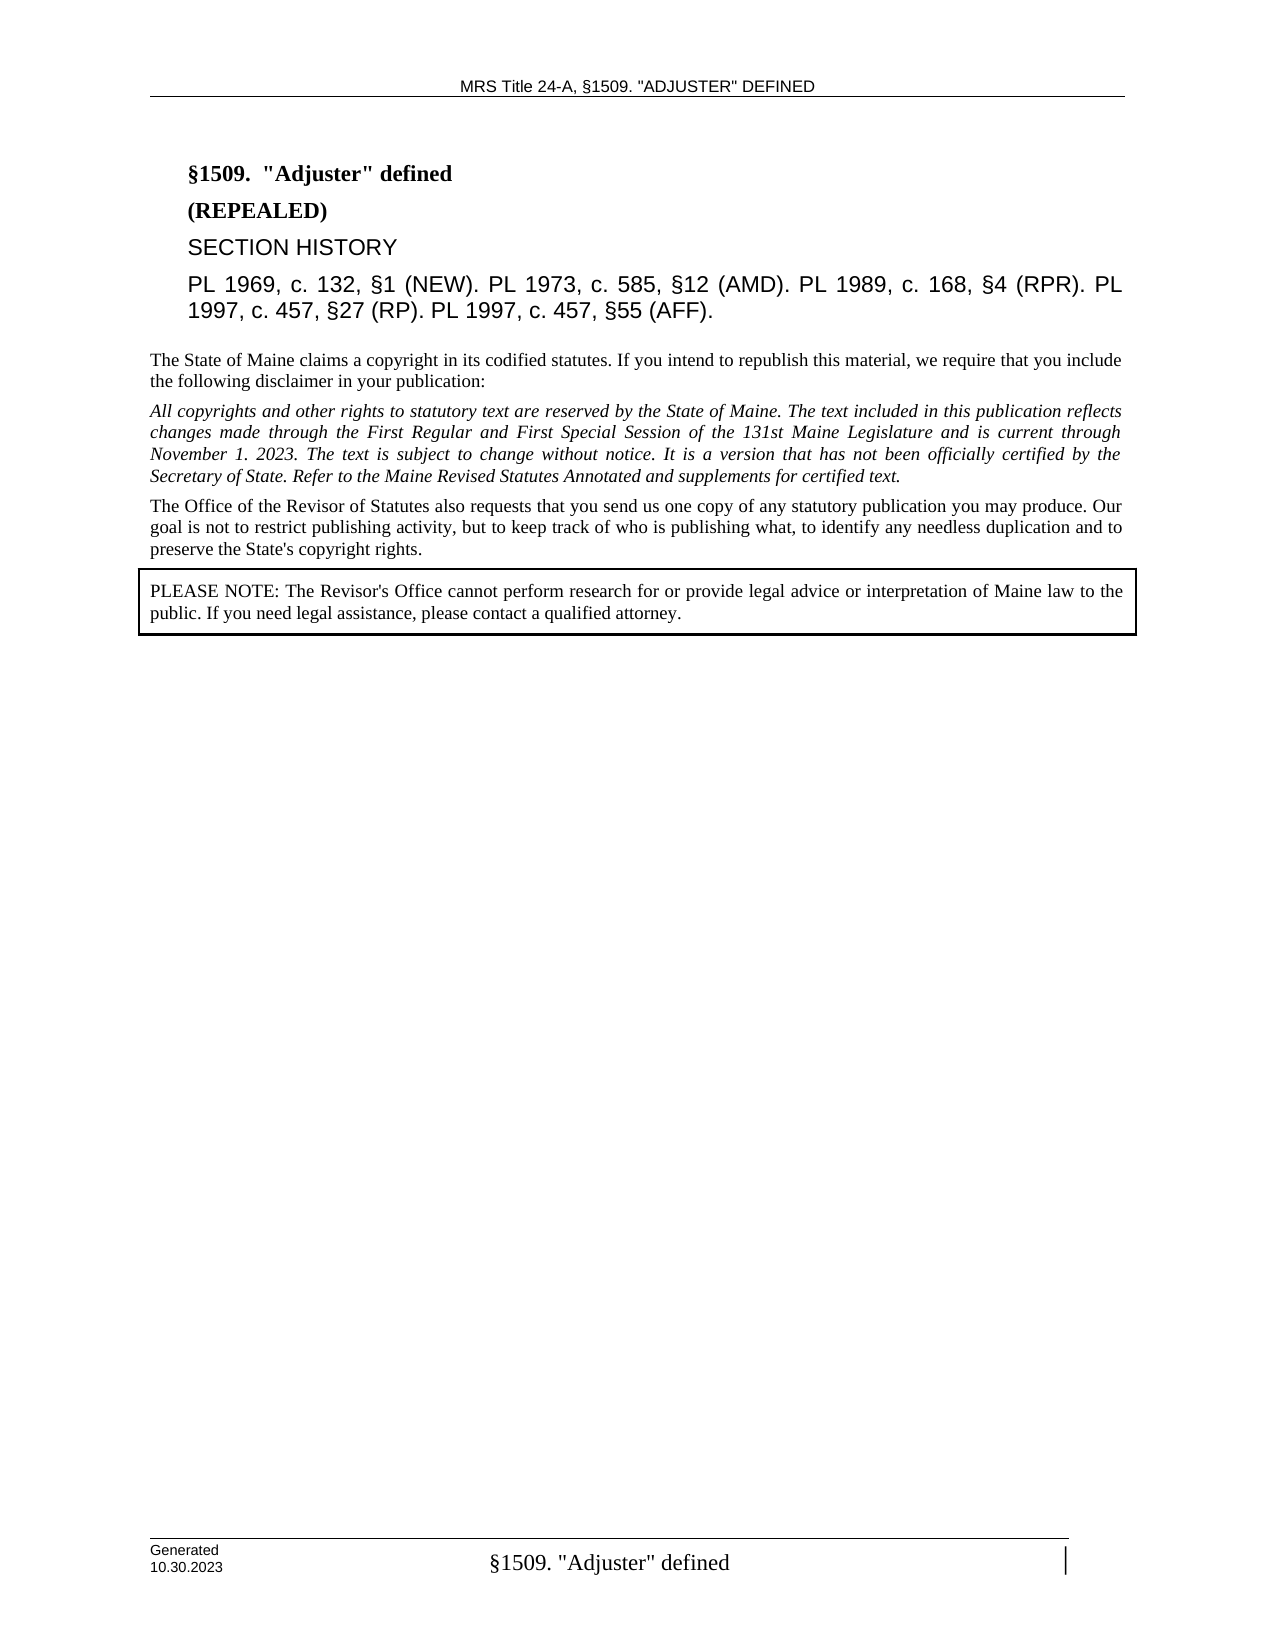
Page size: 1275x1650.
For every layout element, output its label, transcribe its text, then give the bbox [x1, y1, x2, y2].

text SECTION HISTORY [187, 234, 1125, 260]
text (REPEALED) [187, 197, 1125, 223]
text All copyrights and other rights to statutory text are reserved by the State of Maine. The text included in this publication reflects changes made through the First Regular and First Special Session of the 131st Maine Legislature and is current through November 1. 2023 . The text is subject to change without notice. It is a version that has not been officially certified by the Secretary of State. Refer to the Maine Revised Statutes Annotated and supplements for certified text. [150, 400, 1125, 486]
text The Office of the Revisor of Statutes also requests that you send us one copy of any statutory publication you may produce. Our goal is not to restrict publishing activity, but to keep track of who is publishing what, to identify any needless duplication and to preserve the State's copyright rights. [150, 494, 1125, 559]
text PLEASE NOTE: The Revisor's Office cannot perform research for or provide legal advice or interpretation of Maine law to the public. If you need legal assistance, please contact a qualified attorney. [140, 570, 1135, 633]
text PL 1969, c. 132, §1 (NEW). PL 1973, c. 585, §12 (AMD). PL 1989, c. 168, §4 (RPR). PL 1997, c. 457, §27 (RP). PL 1997, c. 457, §55 (AFF). [187, 271, 1125, 323]
text §1509. "Adjuster" defined [187, 160, 1125, 187]
text The State of Maine claims a copyright in its codified statutes. If you intend to republish this material, we require that you include the following disclaimer in your publication: [150, 348, 1125, 392]
